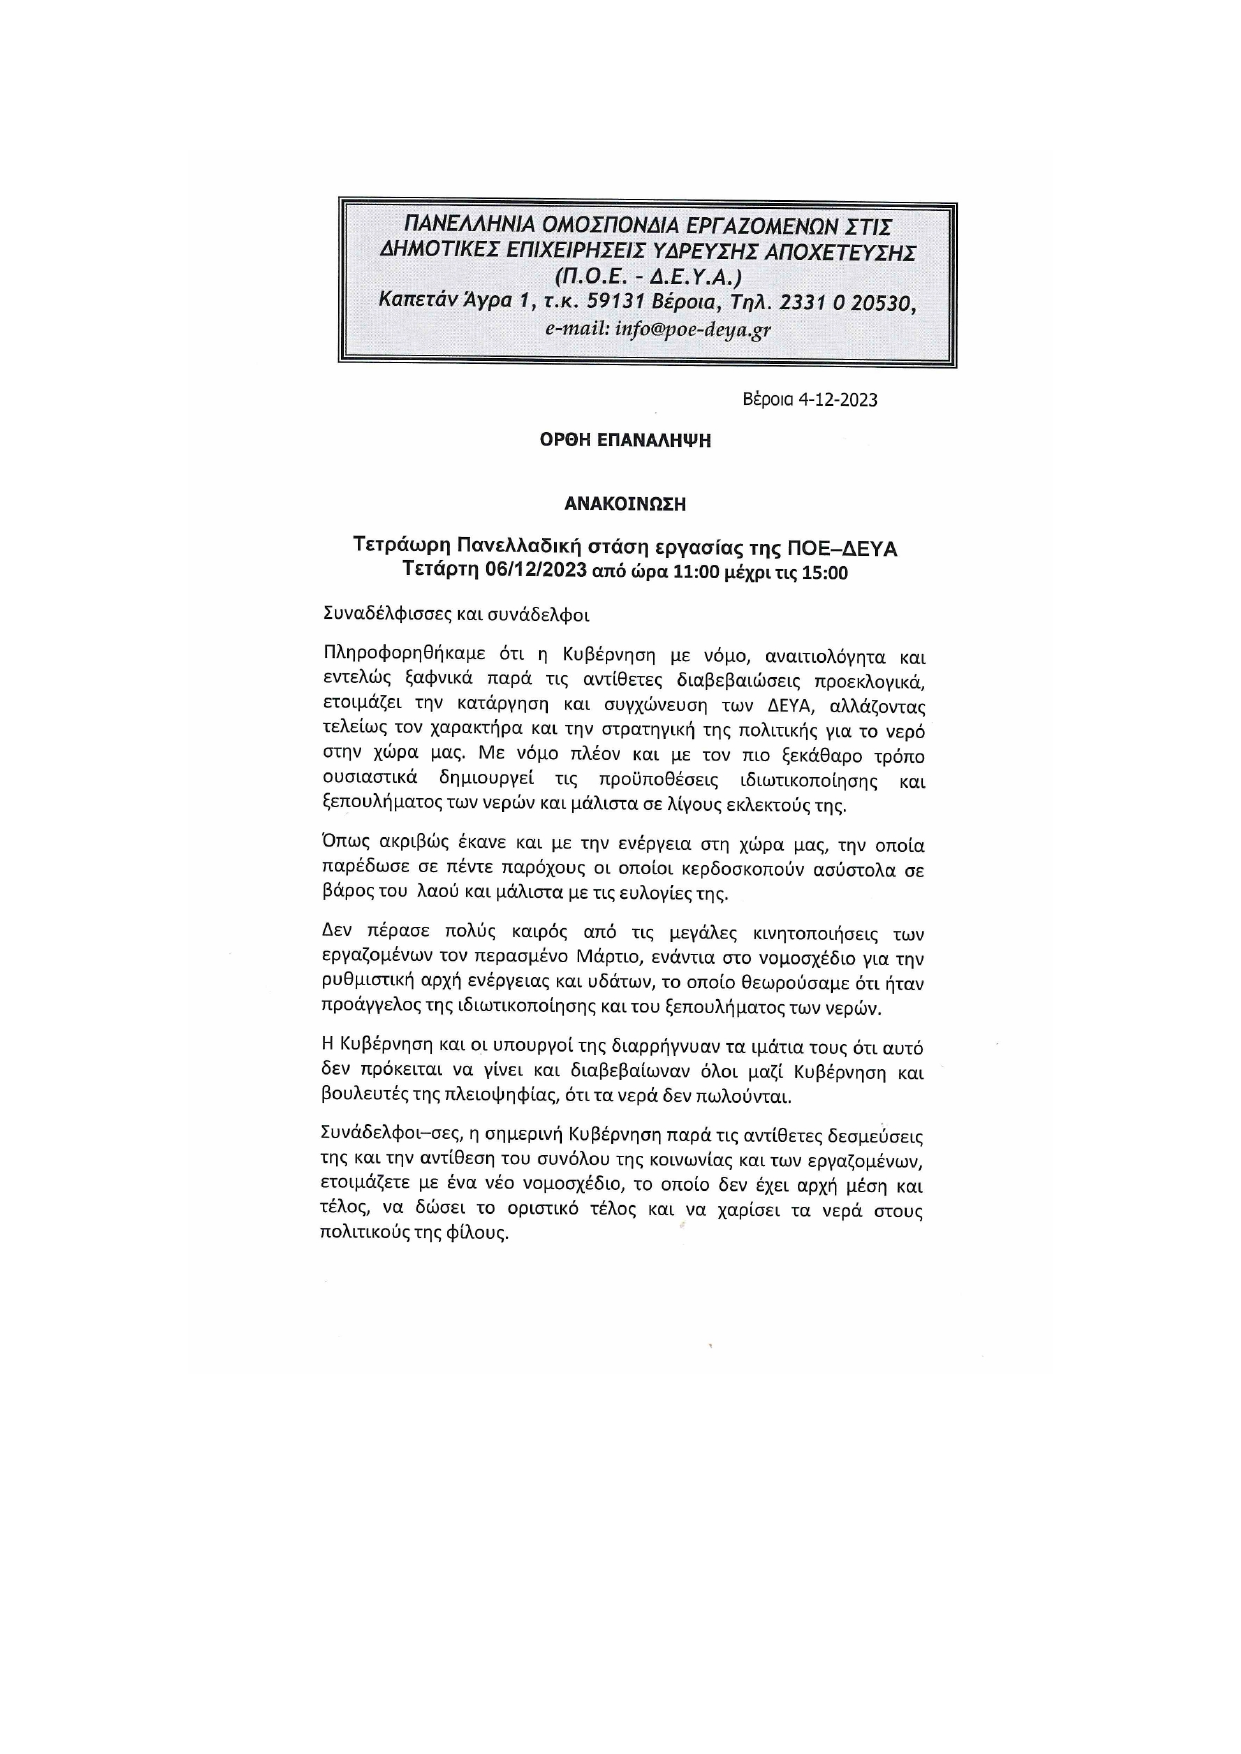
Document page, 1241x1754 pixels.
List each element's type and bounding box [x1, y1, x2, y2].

picture [187, 150, 1053, 1374]
